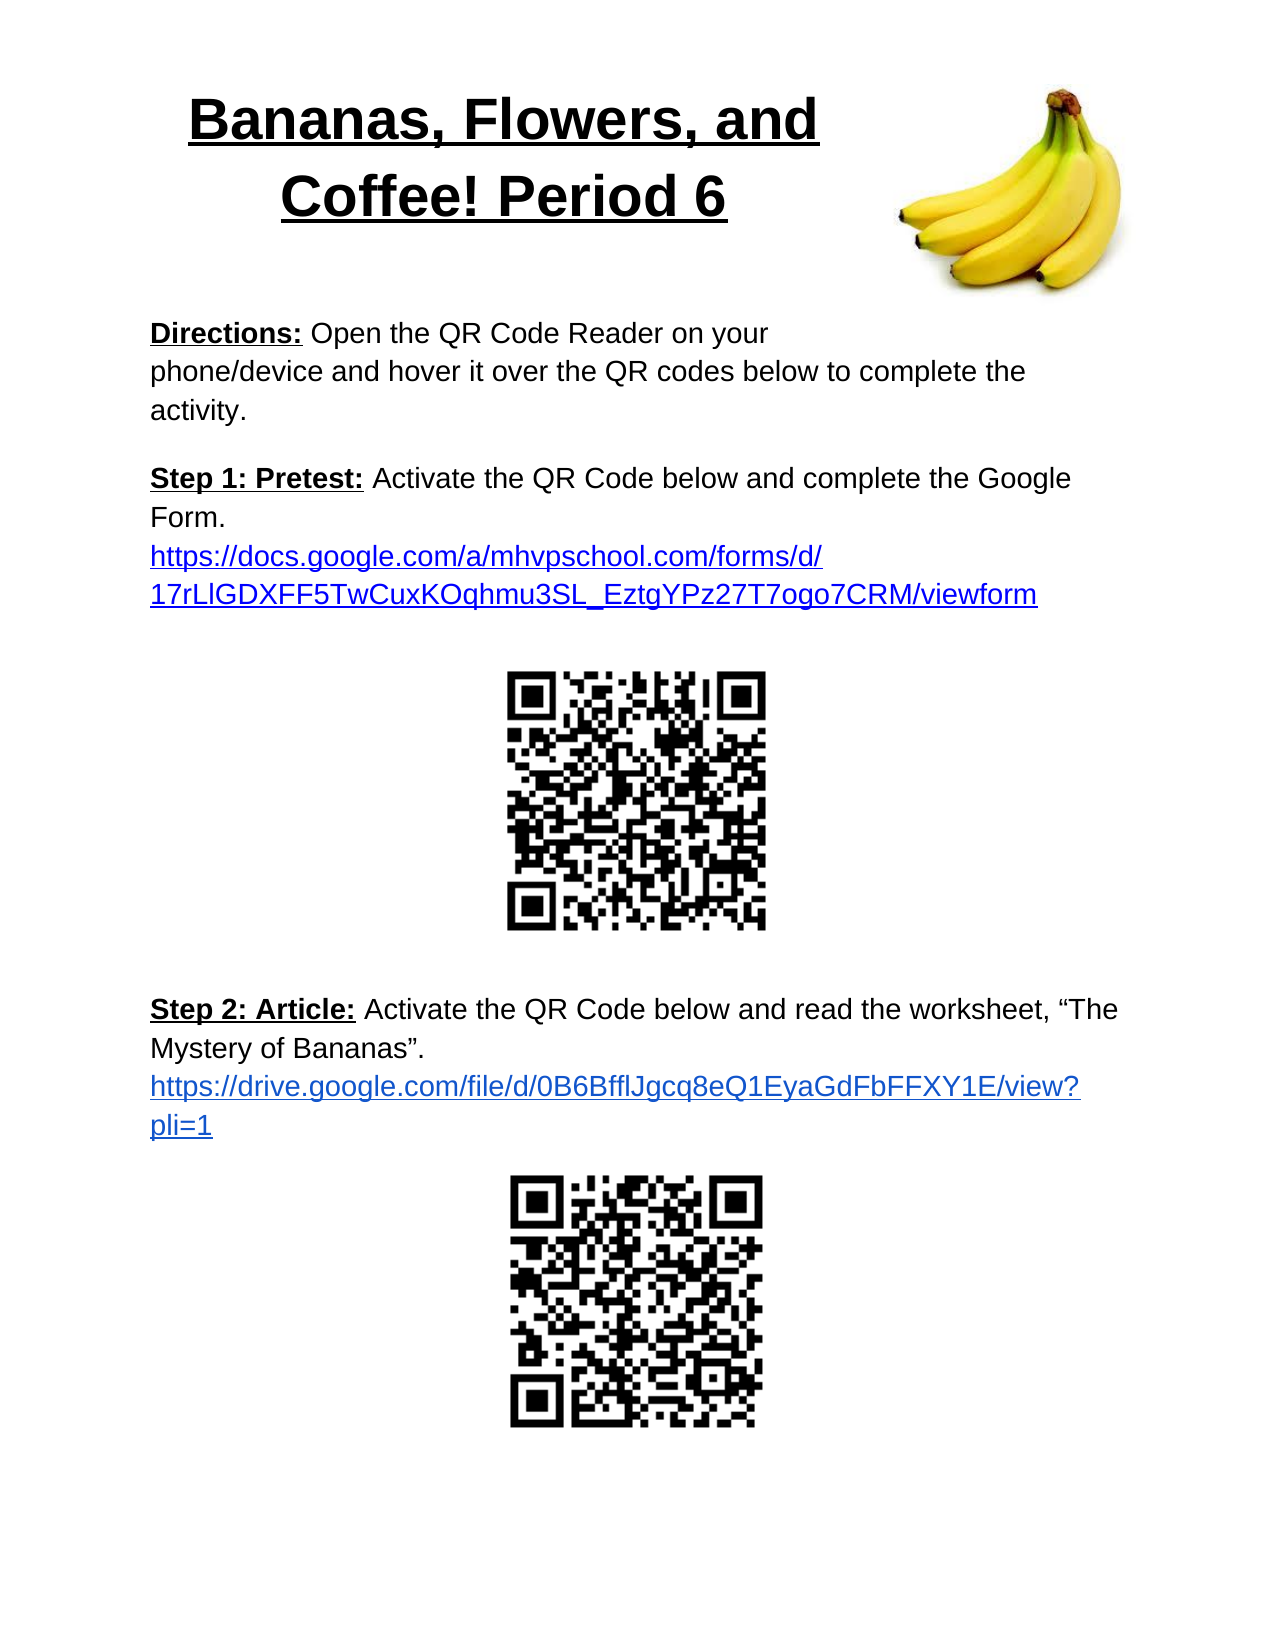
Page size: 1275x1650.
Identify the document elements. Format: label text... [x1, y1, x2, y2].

text Step 2: Article: Activate the QR Code below and read the worksheet, “The Mystery of Bananas”. https://drive.google.com/file/d/0B6BfflJgcq8eQ1EyaGdFbFFXY1E/view?pli=1 [150, 992, 1125, 1142]
text Bananas, Flowers, and Coffee! Period 6 [150, 84, 876, 228]
text Directions: Open the QR Code Reader on your phone/device and hover it over the QR codes below to complete the activity. [150, 316, 1125, 426]
picture [876, 84, 1150, 310]
text Step 1: Pretest: Activate the QR Code below and complete the Google Form. [150, 461, 1125, 533]
picture [481, 645, 794, 959]
picture [481, 1146, 794, 1459]
text https://docs.google.com/a/mhvpschool.com/forms/d/17rLlGDXFF5TwCuxKOqhmu3SL_EztgYPz27T7ogo7CRM/viewform [150, 538, 1125, 611]
